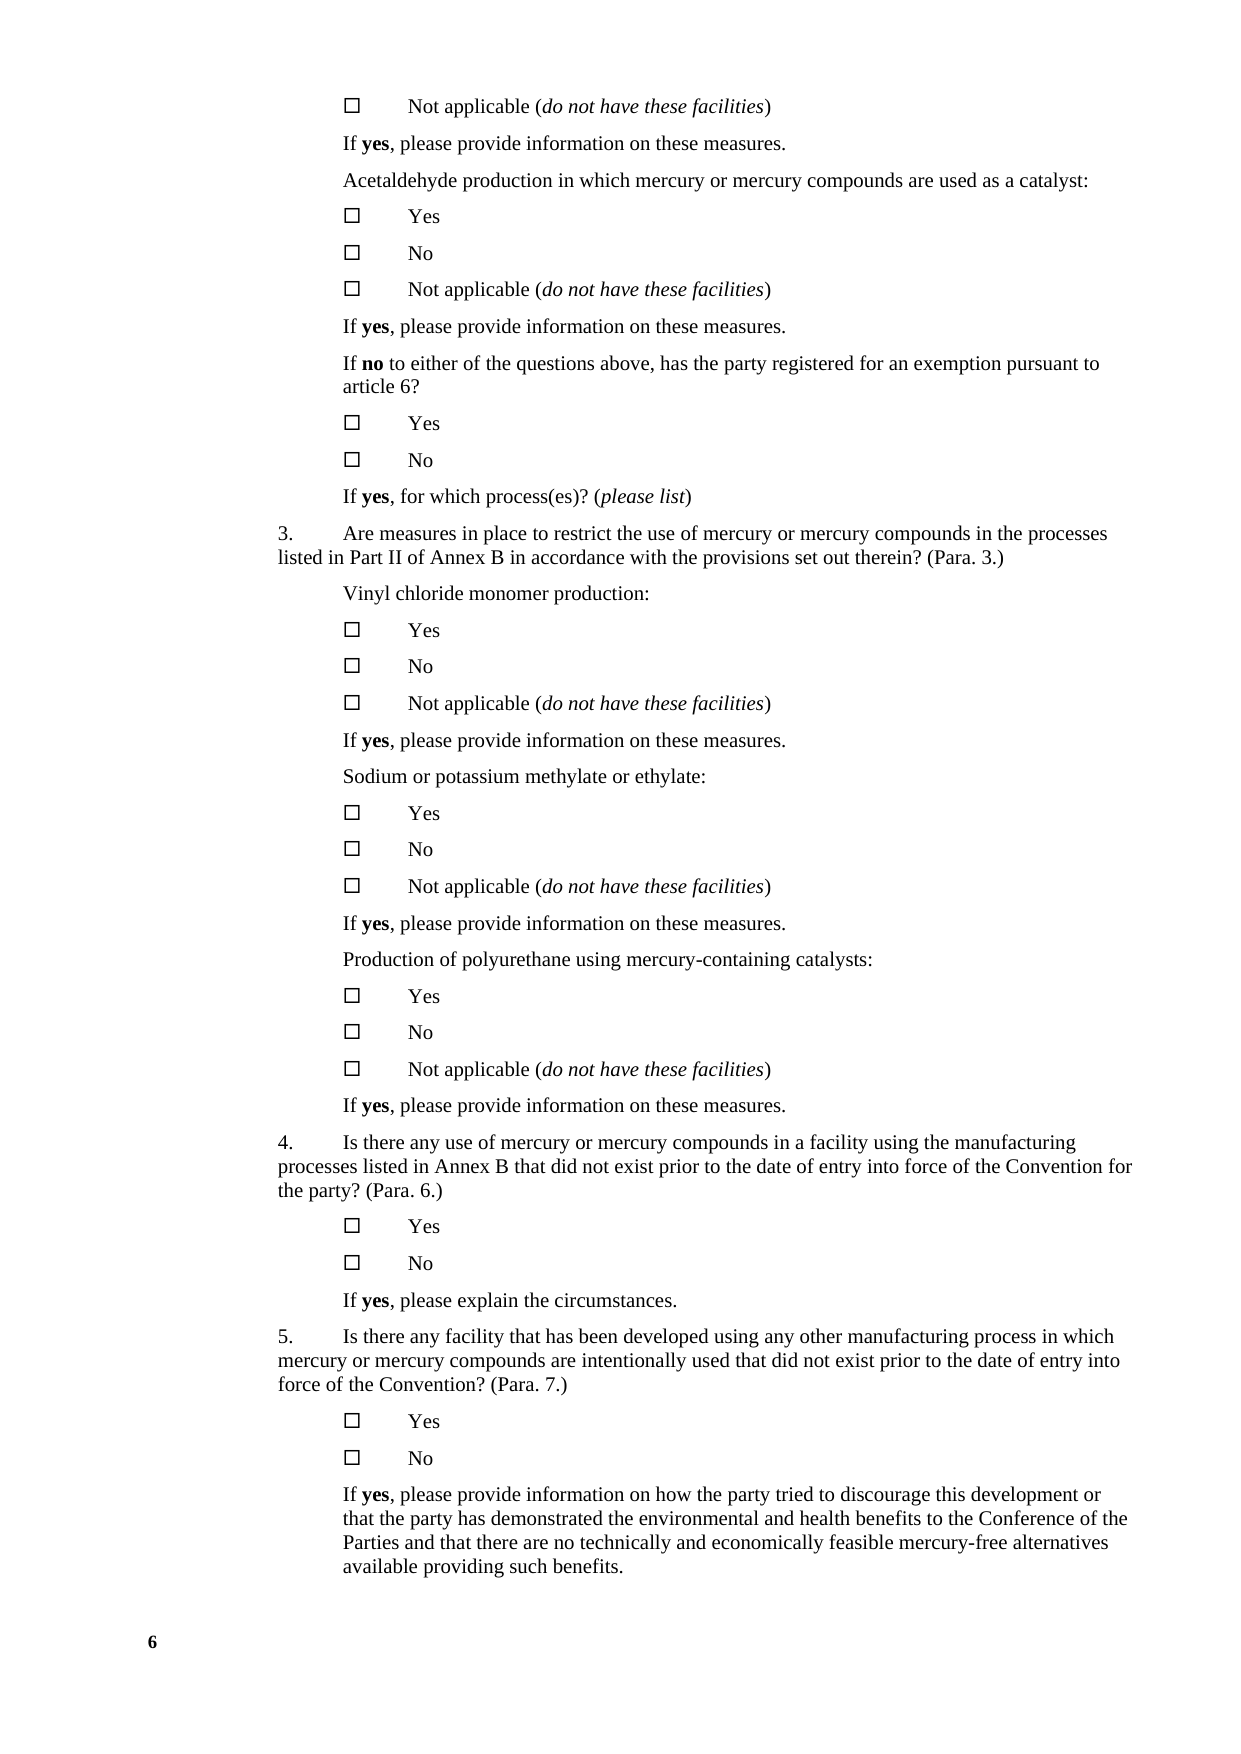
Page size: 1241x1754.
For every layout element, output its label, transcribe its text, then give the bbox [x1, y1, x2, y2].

list No [343, 654, 1137, 678]
list No [343, 1251, 1137, 1275]
text 4. Is there any use of mercury or mercury compounds in a facility using the manufacturing processes listed in Annex B that did not exist prior to the date of entry into force of the Convention for the party? (Para. 6.) [278, 1130, 1137, 1202]
list Not applicable (do not have these facilities) [343, 94, 1137, 118]
list Yes [343, 801, 1137, 825]
list Yes [343, 1214, 1137, 1238]
text If yes, please provide information on these measures. [278, 1093, 1137, 1117]
list No [343, 1020, 1137, 1044]
text Acetaldehyde production in which mercury or mercury compounds are used as a catalyst: [343, 168, 1137, 192]
text If no to either of the questions above, has the party registered for an exemption pursuant to article 6? [343, 350, 1137, 398]
list No [343, 448, 1137, 472]
text Vinyl chloride monomer production: [343, 581, 1137, 605]
text If yes, please explain the circumstances. [278, 1288, 1137, 1312]
text Sodium or potassium methylate or ethylate: [343, 764, 1137, 788]
text If yes, please provide information on these measures. [343, 314, 1137, 338]
text If yes, please provide information on these measures. [278, 910, 1137, 934]
text If yes, please provide information on how the party tried to discourage this development or that the party has demonstrated the environmental and health benefits to the Conference of the Parties and that there are no technically and economically feasible mercury-free alternatives available providing such benefits. [343, 1482, 1137, 1578]
text If yes, please provide information on these measures. [343, 131, 1137, 155]
list Not applicable (do not have these facilities) [343, 691, 1137, 715]
list Yes [343, 204, 1137, 228]
text If yes, please provide information on these measures. [278, 728, 1137, 752]
text 5. Is there any facility that has been developed using any other manufacturing process in which mercury or mercury compounds are intentionally used that did not exist prior to the date of entry into force of the Convention? (Para. 7.) [278, 1324, 1137, 1396]
list Not applicable (do not have these facilities) [343, 874, 1137, 898]
text 3. Are measures in place to restrict the use of mercury or mercury compounds in the processes listed in Part II of Annex B in accordance with the provisions set out therein? (Para. 3.) [278, 521, 1137, 569]
list Not applicable (do not have these facilities) [343, 1057, 1137, 1081]
text If yes, for which process(es)? (please list) [278, 484, 1137, 508]
list Yes [343, 983, 1137, 1008]
list No [343, 1445, 1137, 1469]
text Production of polyurethane using mercury-containing catalysts: [343, 947, 1137, 971]
list Yes [343, 411, 1137, 435]
list Not applicable (do not have these facilities) [343, 277, 1137, 301]
list No [343, 241, 1137, 265]
list Yes [343, 618, 1137, 642]
list Yes [343, 1409, 1137, 1433]
list No [343, 837, 1137, 861]
